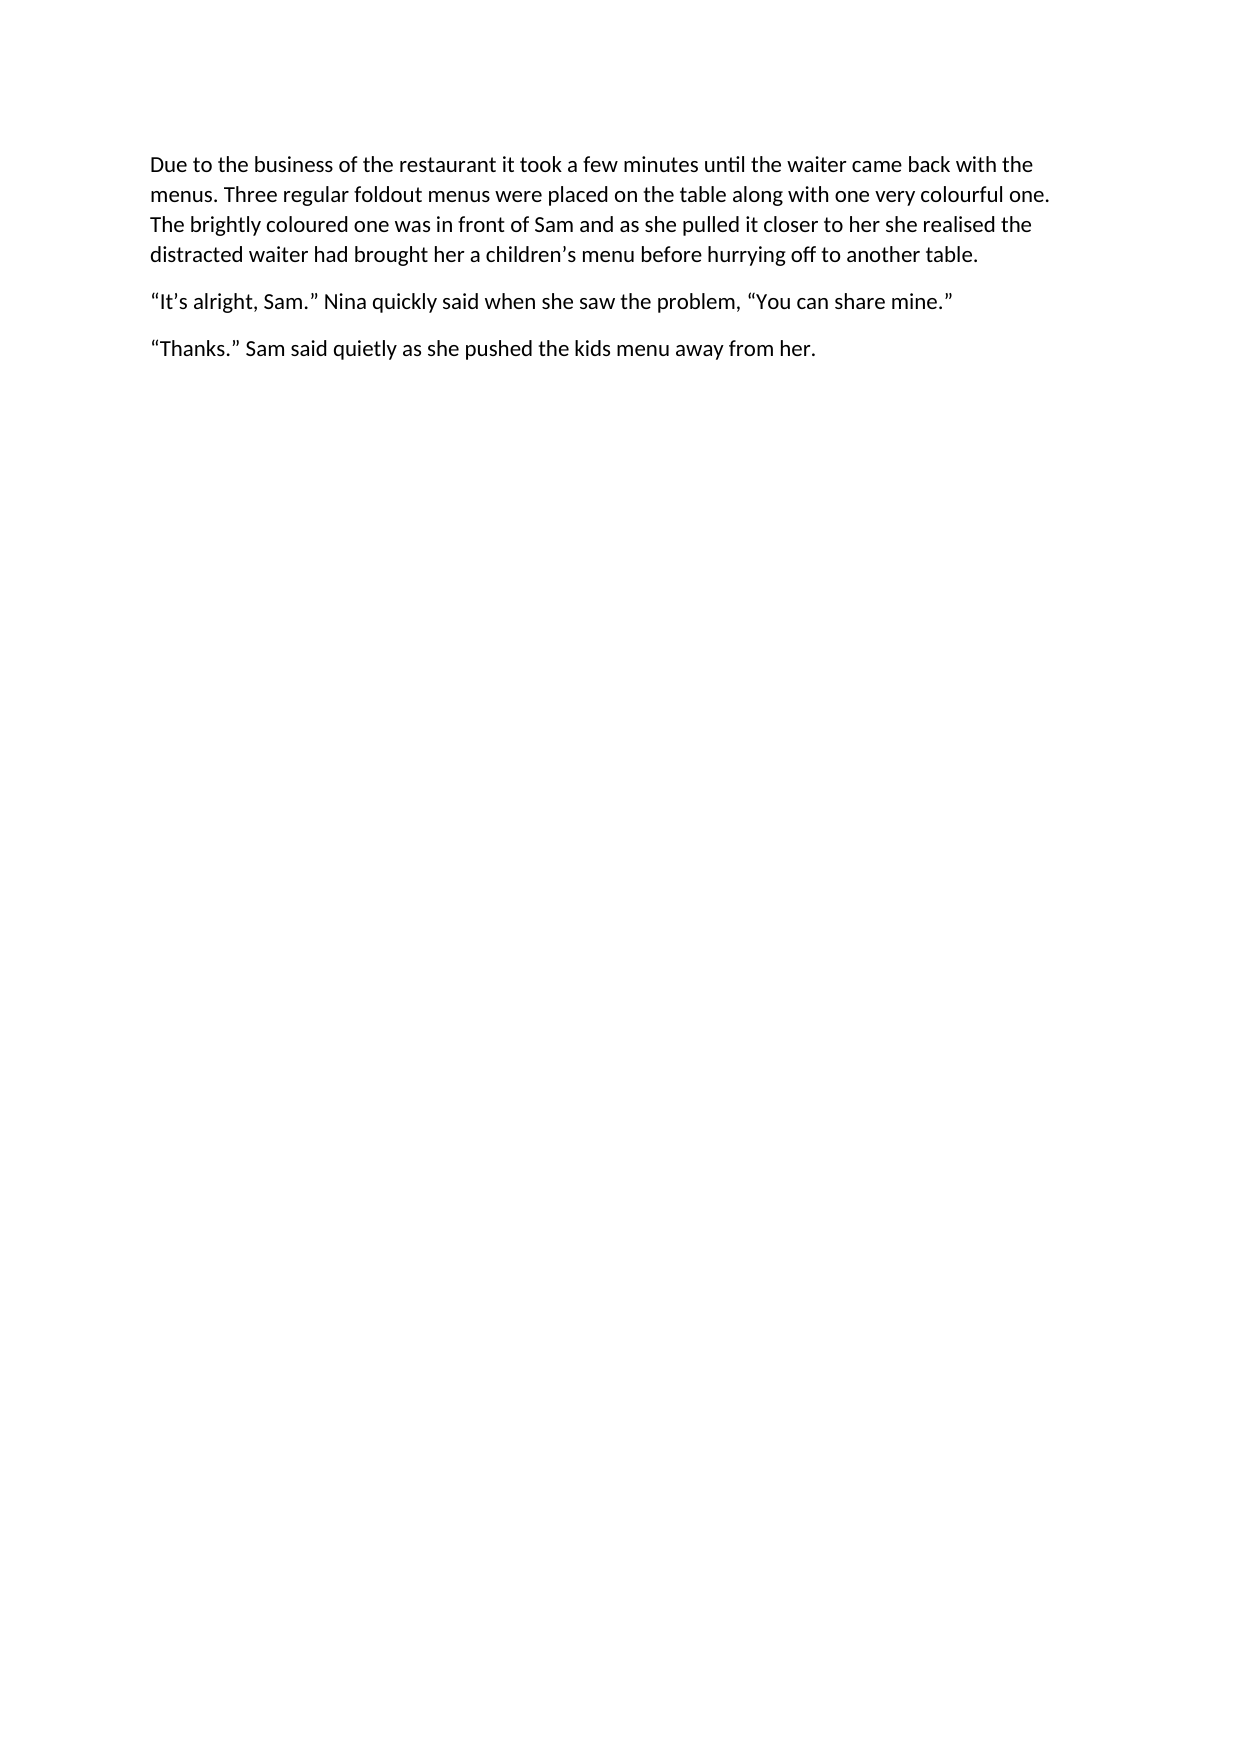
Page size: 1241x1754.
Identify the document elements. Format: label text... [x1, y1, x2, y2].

text “It’s alright, Sam.” Nina quickly said when she saw the problem, “You can share mine.” [150, 287, 1090, 316]
text “Thanks.” Sam said quietly as she pushed the kids menu away from her. [150, 334, 1090, 362]
text Due to the business of the restaurant it took a few minutes until the waiter came back with the menus. Three regular foldout menus were placed on the table along with one very colourful one. The brightly coloured one was in front of Sam and as she pulled it closer to her she realised the distracted waiter had brought her a children’s menu before hurrying off to another table. [150, 150, 1090, 269]
